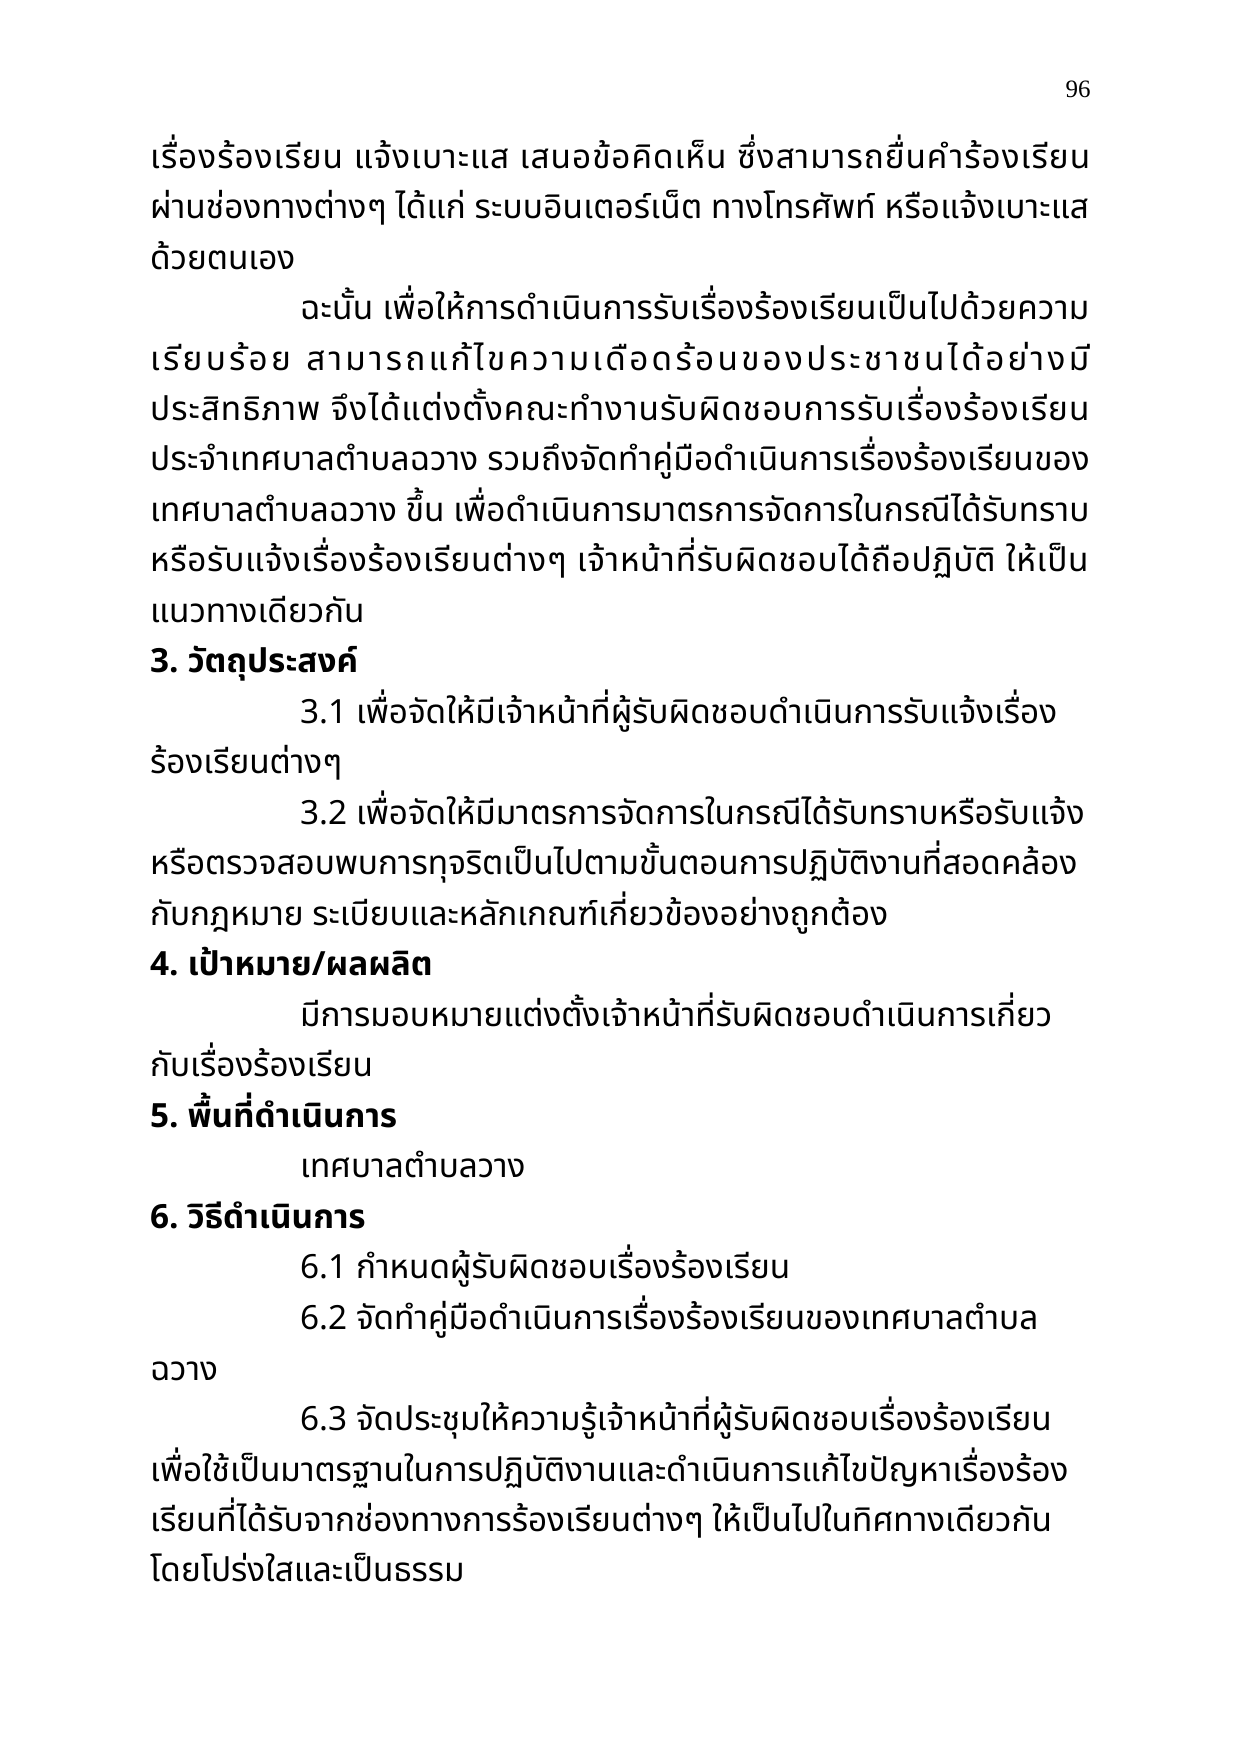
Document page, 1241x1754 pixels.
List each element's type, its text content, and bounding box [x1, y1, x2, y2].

text 6.2 จัดทำคู่มือดำเนินการเรื่องร้องเรียนของเทศบาลตำบลฉวาง [150, 1294, 1090, 1395]
text 4. เป้าหมาย/ผลผลิต [150, 940, 1090, 991]
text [150, 133, 1090, 284]
text 6. วิธีดำเนินการ [150, 1193, 1090, 1243]
text เทศบาลตำบลวาง [150, 1142, 1090, 1193]
text 3.1 เพื่อจัดให้มีเจ้าหน้าที่ผู้รับผิดชอบดำเนินการรับแจ้งเรื่องร้องเรียนต่างๆ [150, 688, 1090, 789]
text 6.3 จัดประชุมให้ความรู้เจ้าหน้าที่ผู้รับผิดชอบเรื่องร้องเรียนเพื่อใช้เป็นมาตรฐานในการปฏิบัติงานและดำเนินการแก้ไขปัญหาเรื่องร้องเรียนที่ได้รับจากช่องทางการร้องเรียนต่างๆ ให้เป็นไปในทิศทางเดียวกัน โดยโปร่งใสและเป็นธรรม [150, 1395, 1090, 1597]
text ฉะนั้น เพื่อให้การดำเนินการรับเรื่องร้องเรียนเป็นไปด้วยความเรียบร้อย สามารถแก้ไขความเดือดร้อนของประชาชนได้อย่างมีประสิทธิภาพ จึงได้แต่งตั้งคณะทำงานรับผิดชอบการรับเรื่องร้องเรียนประจำเทศบาลตำบลฉวาง รวมถึงจัดทำคู่มือดำเนินการเรื่องร้องเรียนของเทศบาลตำบลฉวาง ขึ้น เพื่อดำเนินการมาตรการจัดการในกรณีได้รับทราบหรือรับแจ้งเรื่องร้องเรียนต่างๆ เจ้าหน้าที่รับผิดชอบได้ถือปฏิบัติ ให้เป็นแนวทางเดียวกัน [150, 284, 1090, 637]
text 3.2 เพื่อจัดให้มีมาตรการจัดการในกรณีได้รับทราบหรือรับแจ้งหรือตรวจสอบพบการทุจริตเป็นไปตามขั้นตอนการปฏิบัติงานที่สอดคล้องกับกฎหมาย ระเบียบและหลักเกณฑ์เกี่ยวข้องอย่างถูกต้อง [150, 789, 1090, 940]
text 3. วัตถุประสงค์ [150, 637, 1090, 688]
text มีการมอบหมายแต่งตั้งเจ้าหน้าที่รับผิดชอบดำเนินการเกี่ยวกับเรื่องร้องเรียน [150, 991, 1090, 1092]
text 6.1 กำหนดผู้รับผิดชอบเรื่องร้องเรียน [150, 1243, 1090, 1294]
text 5. พื้นที่ดำเนินการ [150, 1092, 1090, 1142]
